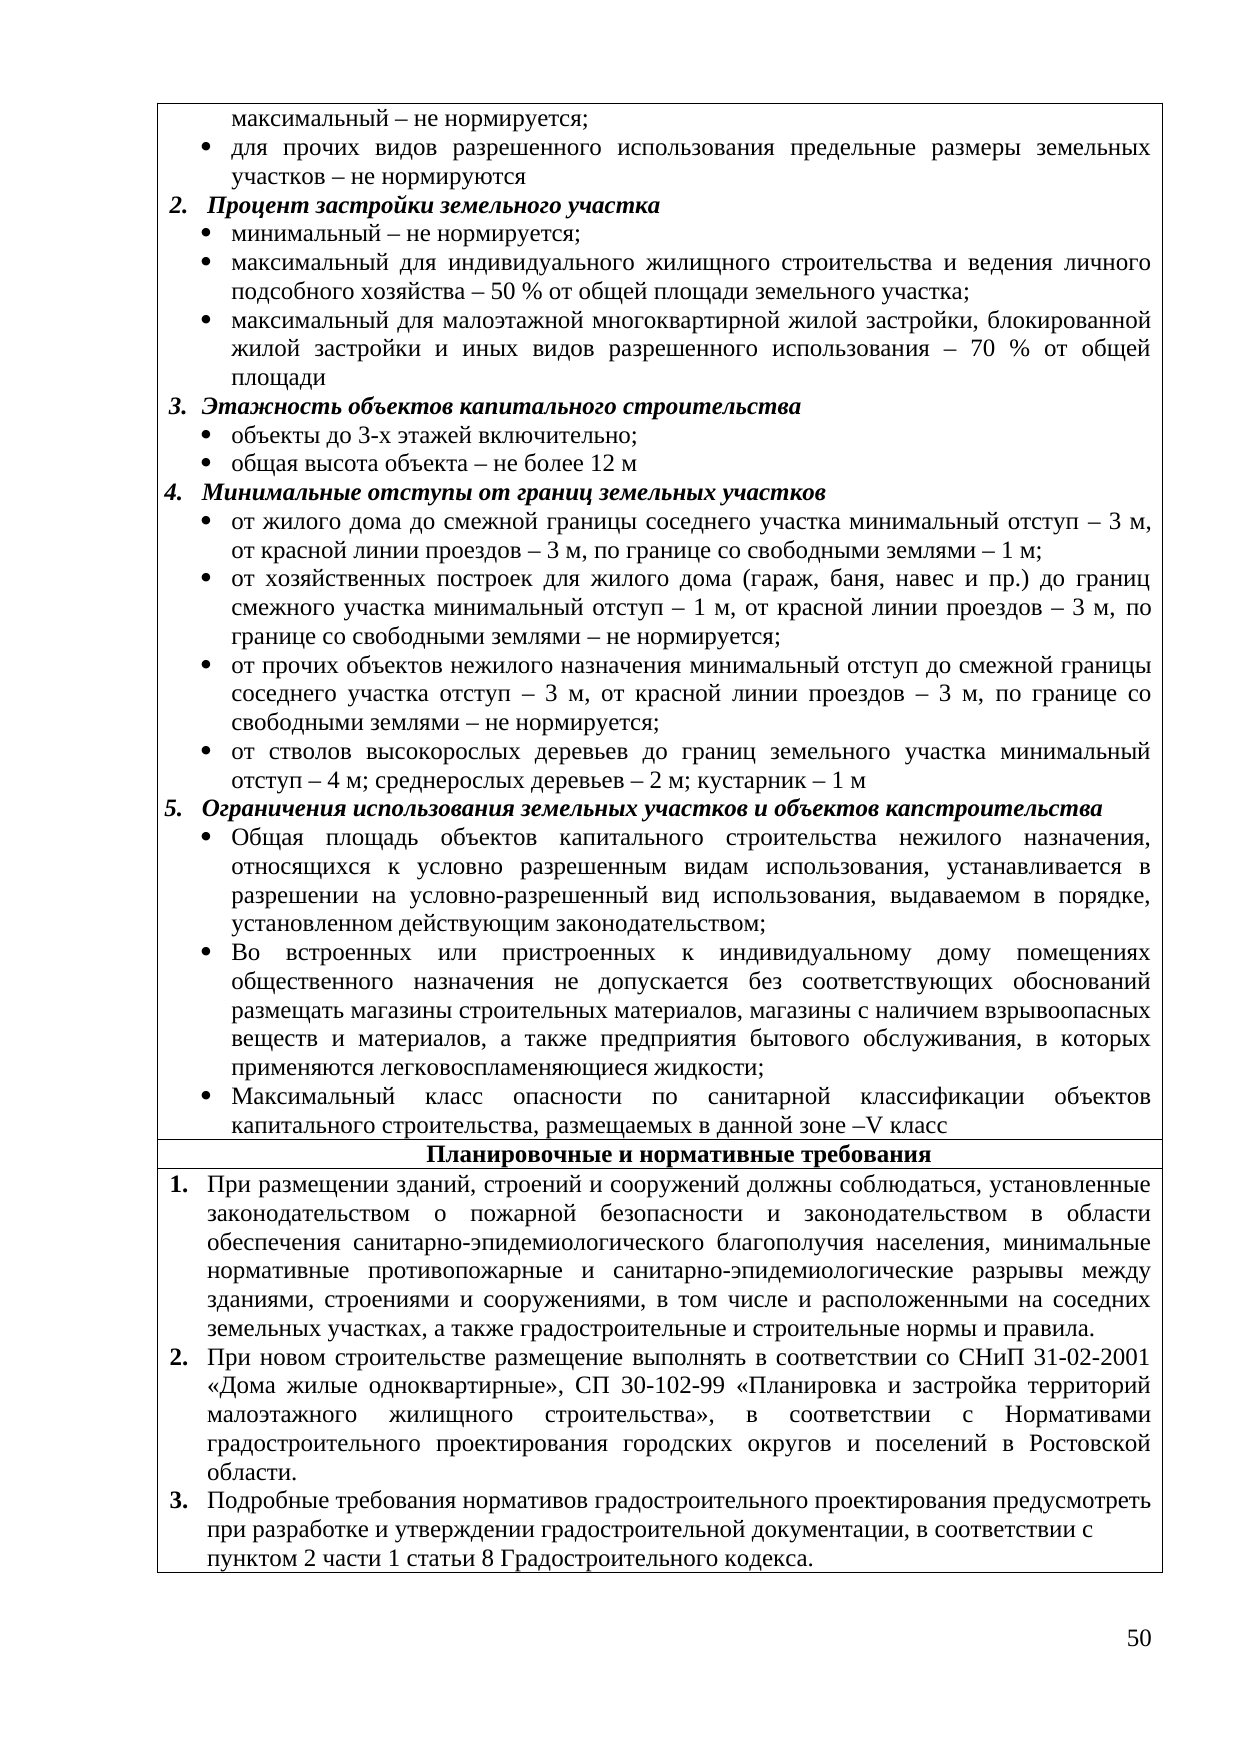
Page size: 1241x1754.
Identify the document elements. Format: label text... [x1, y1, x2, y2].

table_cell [158, 104, 1162, 1138]
table_cell При размещении зданий, строений и сооружений должны соблюдаться, установленные законодательством о пожарной безопасности и законодательством в области обеспечения санитарно-эпидемиологического благополучия населения, минимальные нормативные противопожарные и санитарно-эпидемиологические разрывы между зданиями, строениями и сооружениями, в том числе и расположенными на соседних земельных участках, а также градостроительные и строительные нормы и правила. При новом строительстве размещение выполнять в соответствии со СНиП 31-02-2001 «Дома жилые одноквартирные», СП 30-102-99 «Планировка и застройка территорий малоэтажного жилищного строительства», в соответствии с Нормативами градостроительного проектирования городских округов и поселений в Ростовской области. Подробные требования нормативов градостроительного проектирования предусмотреть при разработке и утверждении градостроительной документации, в соответствии с пунктом 2 части 1 статьи 8 Градостроительного кодекса. [158, 1169, 1162, 1572]
table_cell Планировочные и нормативные требования [158, 1140, 1162, 1168]
